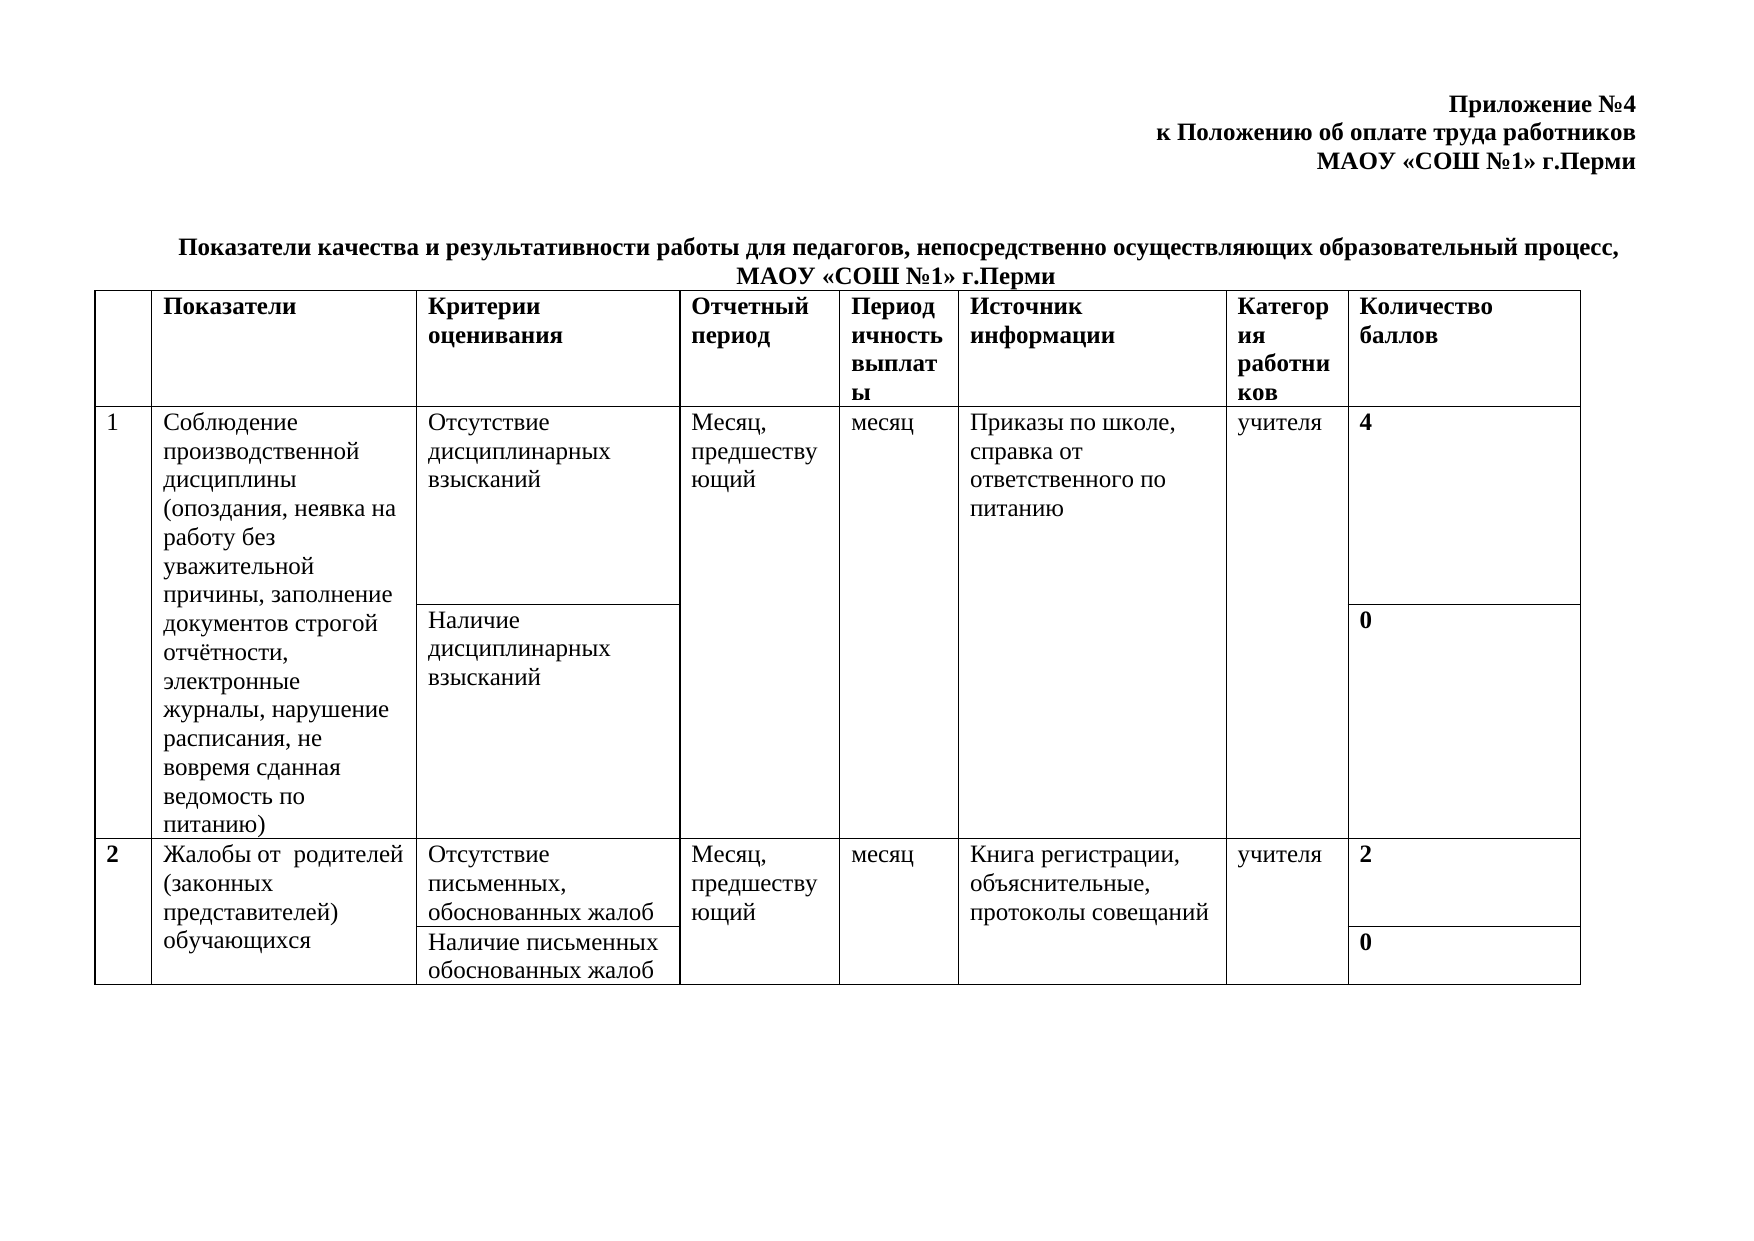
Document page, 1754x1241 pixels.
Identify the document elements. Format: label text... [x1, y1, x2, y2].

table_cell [681, 839, 839, 984]
table_cell Книга регистрации, объяснительные, протоколы совещаний [959, 839, 1226, 984]
text Приложение №4 [156, 89, 1636, 117]
table_cell Отсутствие письменных, обоснованных жалоб [417, 839, 679, 926]
table_cell учителя [1227, 407, 1348, 838]
table_cell 0 [1349, 927, 1580, 984]
table_cell Наличие письменных обоснованных жалоб [417, 927, 679, 984]
table_header Источник информации [959, 291, 1226, 406]
table_cell 1 [96, 407, 151, 838]
table_cell 0 [1349, 605, 1580, 838]
table_header Периодичность выплаты [840, 291, 958, 406]
table_header Критерии оценивания [417, 291, 679, 406]
text к Положению об оплате труда работников [156, 117, 1636, 146]
table_cell Наличие дисциплинарных взысканий [417, 605, 679, 838]
table_cell месяц [840, 839, 958, 984]
table_cell месяц [840, 407, 958, 838]
table_header Отчетный период [681, 291, 839, 406]
table_header [96, 291, 151, 406]
table_cell Соблюдение производственной дисциплины (опоздания, неявка на работу без уважительной причины, заполнение документов строгой отчётности, электронные журналы, нарушение расписания, не вовремя сданная ведомость по питанию) [152, 407, 416, 838]
table_header Показатели [152, 291, 416, 406]
text МАОУ «СОШ №1» г.Перми [156, 146, 1636, 175]
table_cell учителя [1227, 839, 1348, 984]
table_cell Отсутствие дисциплинарных взысканий [417, 407, 679, 604]
table_cell 2 [96, 839, 151, 984]
table_cell Месяц, предшествующий [681, 407, 839, 838]
table_header Количество баллов [1349, 291, 1580, 406]
table_header Категория работников [1227, 291, 1348, 406]
table_cell Приказы по школе, справка от ответственного по питанию [959, 407, 1226, 838]
table_cell 2 [1349, 839, 1580, 926]
table_cell Жалобы от родителей (законных представителей) обучающихся [152, 839, 416, 984]
text Показатели качества и результативности работы для педагогов, непосредственно осуществляющих образовательный процесс, МАОУ «СОШ №1» г.Перми [156, 232, 1636, 290]
table_cell 4 [1349, 407, 1580, 604]
